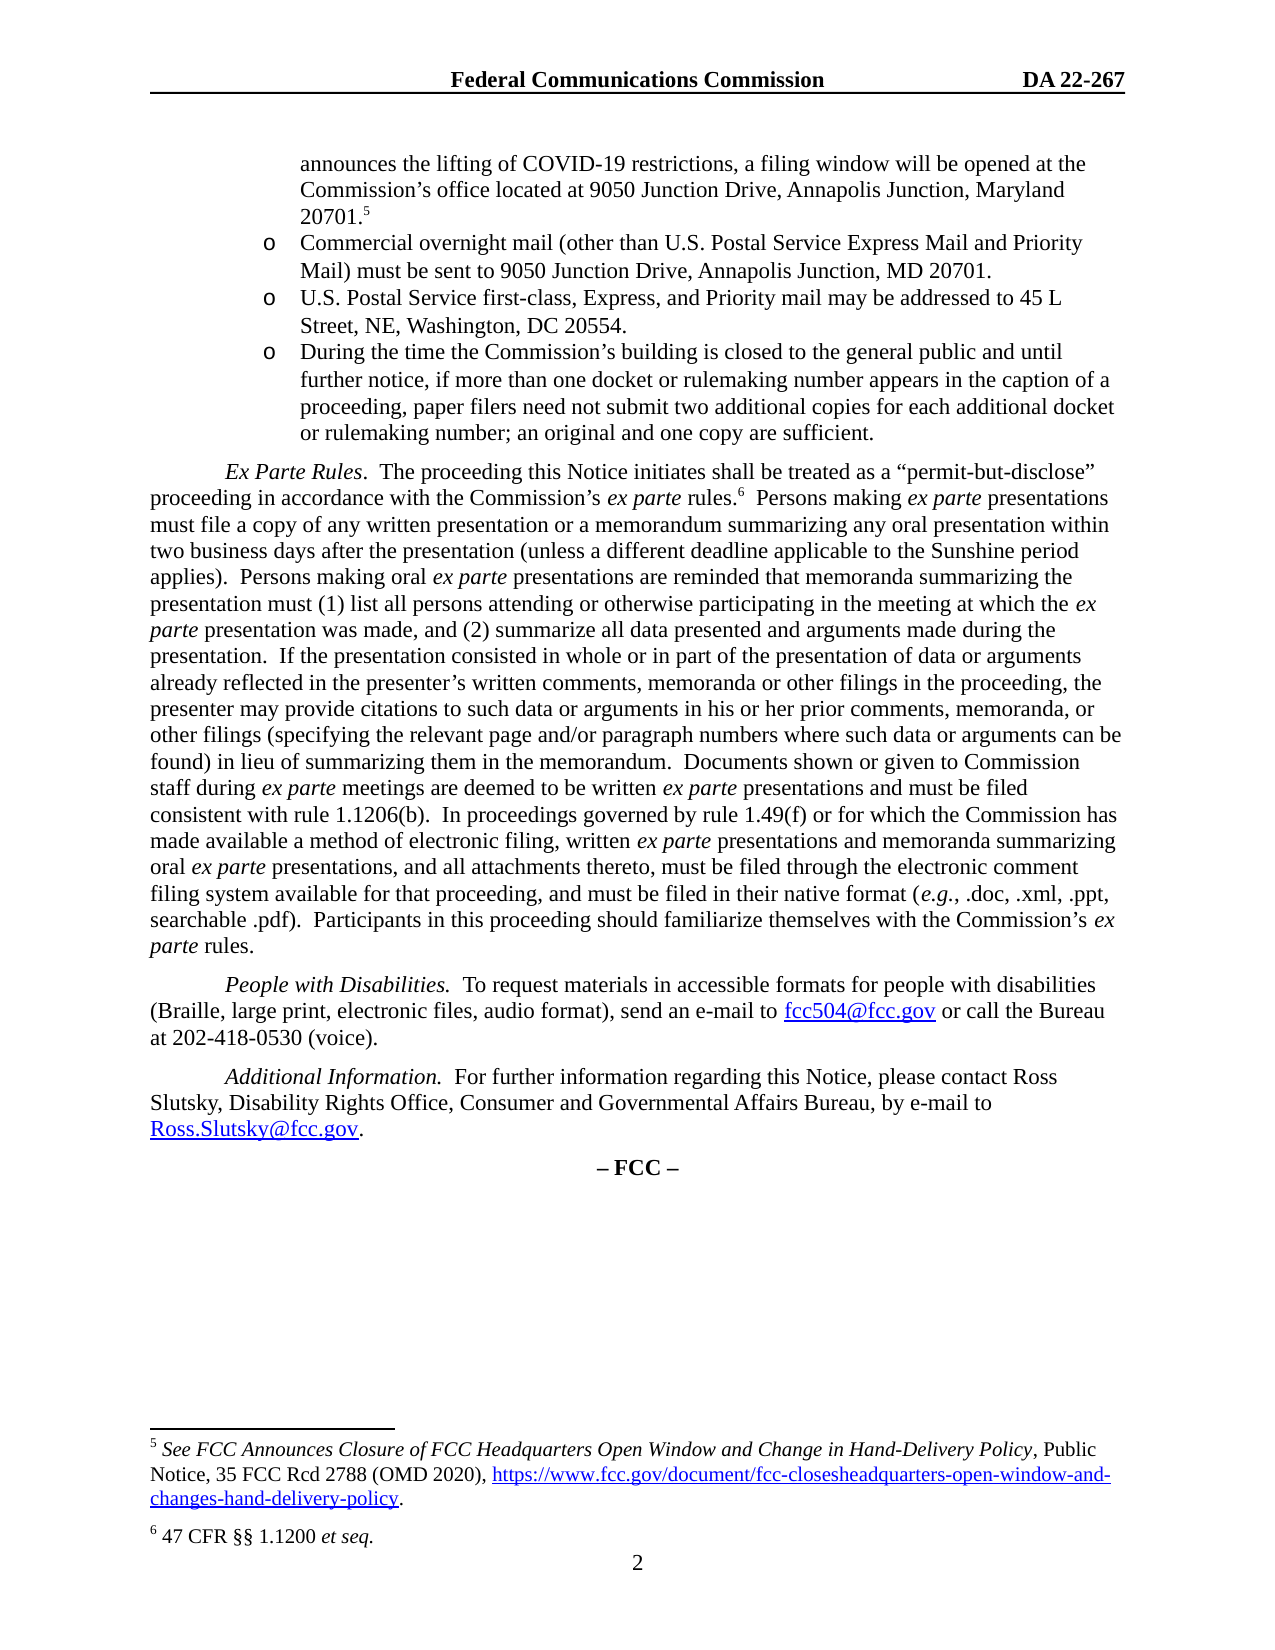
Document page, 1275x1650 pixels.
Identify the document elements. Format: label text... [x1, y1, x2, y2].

text Ex Parte Rules. The proceeding this Notice initiates shall be treated as a “permit-but-disclose” proceeding in accordance with the Commission’s ex parte rules. Persons making ex parte presentations must file a copy of any written presentation or a memorandum summarizing any oral presentation within two business days after the presentation (unless a different deadline applicable to the Sunshine period applies). Persons making oral ex parte presentations are reminded that memoranda summarizing the presentation must (1) list all persons attending or otherwise participating in the meeting at which the ex parte presentation was made, and (2) summarize all data presented and arguments made during the presentation. If the presentation consisted in whole or in part of the presentation of data or arguments already reflected in the presenter’s written comments, memoranda or other filings in the proceeding, the presenter may provide citations to such data or arguments in his or her prior comments, memoranda, or other filings (specifying the relevant page and/or paragraph numbers where such data or arguments can be found) in lieu of summarizing them in the memorandum. Documents shown or given to Commission staff during ex parte meetings are deemed to be written ex parte presentations and must be filed consistent with rule 1.1206(b). In proceedings governed by rule 1.49(f) or for which the Commission has made available a method of electronic filing, written ex parte presentations and memoranda summarizing oral ex parte presentations, and all attachments thereto, must be filed through the electronic comment filing system available for that proceeding, and must be filed in their native format (e.g., .doc, .xml, .ppt, searchable .pdf). Participants in this proceeding should familiarize themselves with the Commission’s ex parte rules. [150, 458, 1125, 959]
list Commercial overnight mail (other than U.S. Postal Service Express Mail and Priority Mail) must be sent to 9050 Junction Drive, Annapolis Junction, MD 20701. [262, 229, 1125, 284]
list U.S. Postal Service first-class, Express, and Priority mail may be addressed to 45 L Street, NE, Washington, DC 20554. [262, 284, 1125, 338]
text People with Disabilities. To request materials in accessible formats for people with disabilities (Braille, large print, electronic files, audio format), send an e-mail to fcc504@fcc.gov or call the Bureau at 202-418-0530 (voice). [150, 971, 1125, 1050]
list During the time the Commission’s building is closed to the general public and until further notice, if more than one docket or rulemaking number appears in the caption of a proceeding, paper filers need not submit two additional copies for each additional docket or rulemaking number; an original and one copy are sufficient. [262, 338, 1125, 446]
text Additional Information. For further information regarding this Notice, please contact Ross Slutsky, Disability Rights Office, Consumer and Governmental Affairs Bureau, by e-mail to Ross.Slutsky@fcc.gov. [150, 1063, 1125, 1142]
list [262, 150, 1125, 229]
text – FCC – [150, 1154, 1125, 1181]
